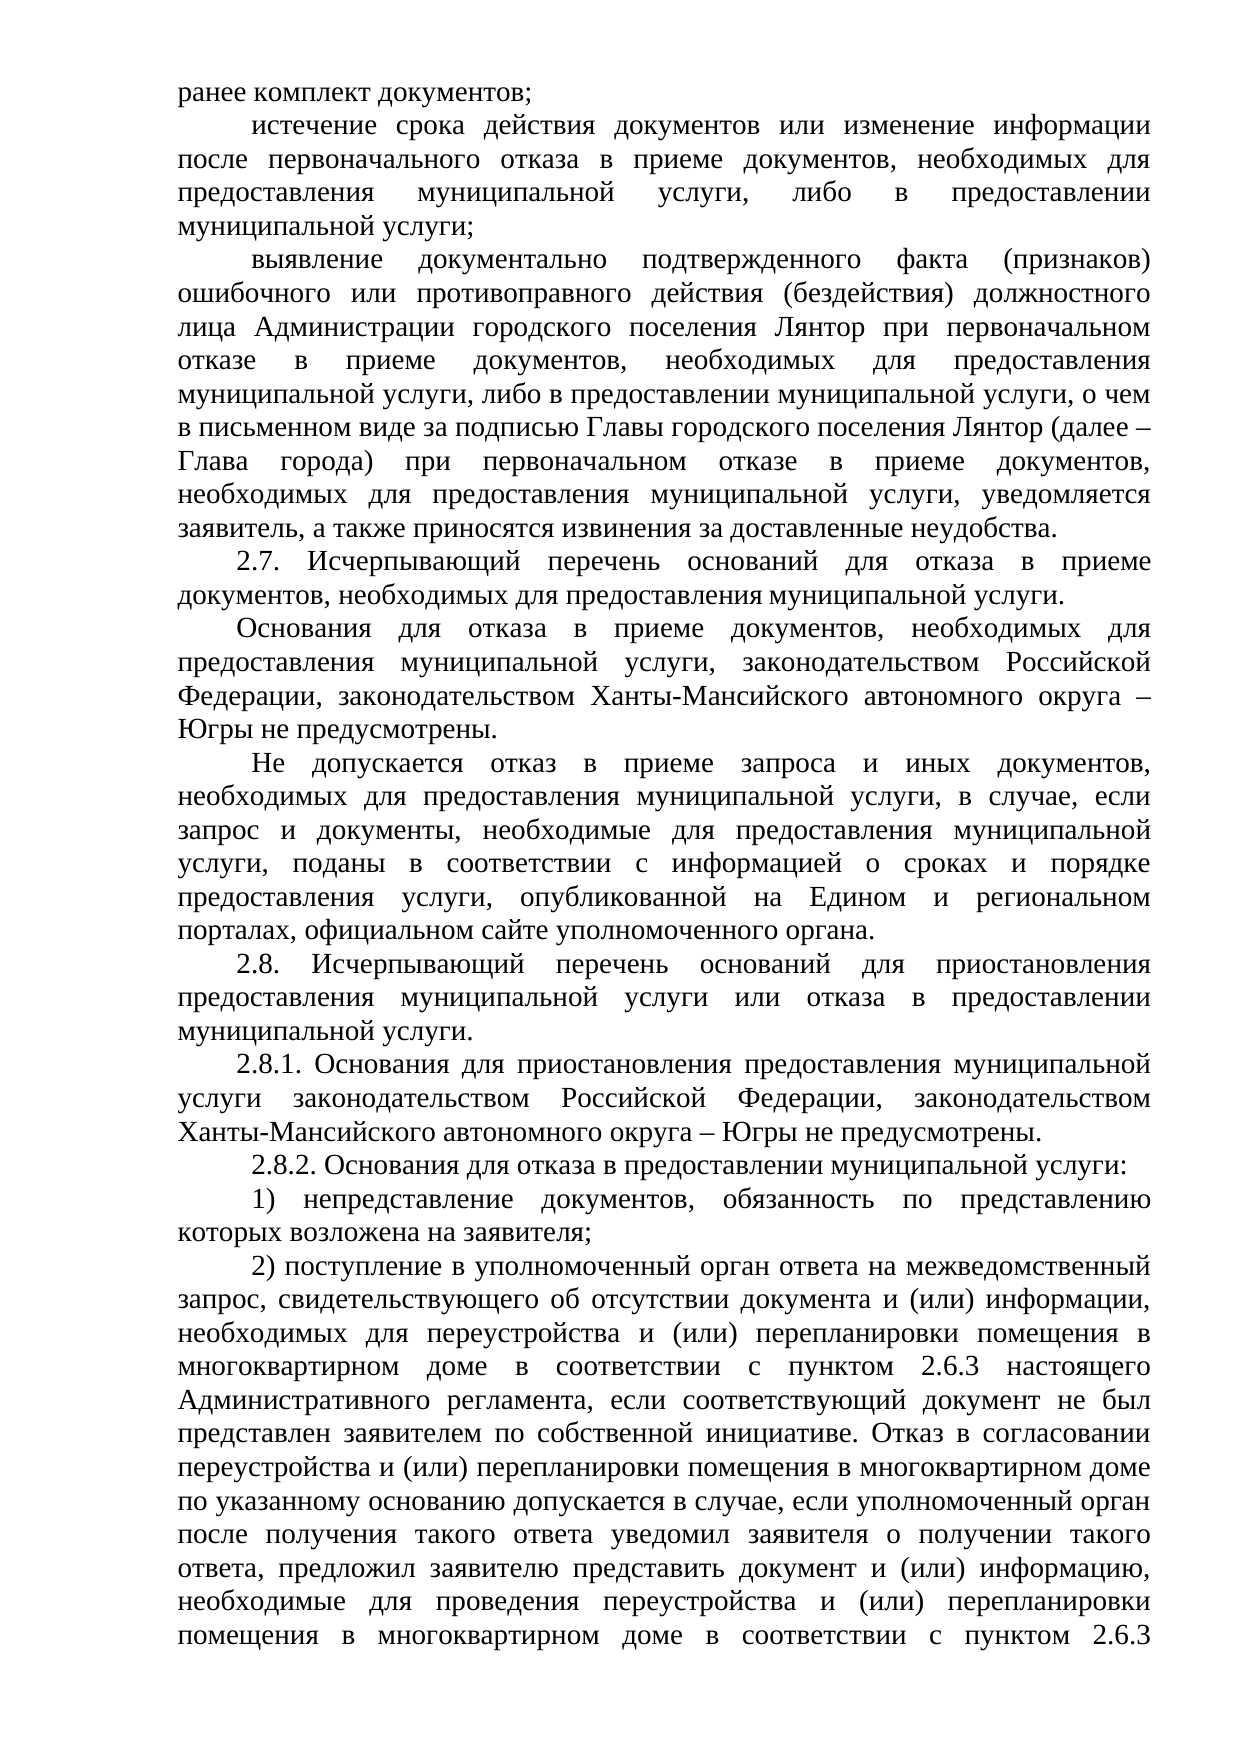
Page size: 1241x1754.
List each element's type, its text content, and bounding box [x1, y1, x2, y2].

text истечение срока действия документов или изменение информации после первоначального отказа в приеме документов, необходимых для предоставления муниципальной услуги, либо в предоставлении муниципальной услуги; [177, 107, 1152, 242]
text Не допускается отказ в приеме запроса и иных документов, необходимых для предоставления муниципальной услуги, в случае, если запрос и документы, необходимые для предоставления муниципальной услуги, поданы в соответствии с информацией о сроках и порядке предоставления услуги, опубликованной на Едином и региональном порталах, официальном сайте уполномоченного органа. [177, 745, 1152, 946]
text 2.8.2. Основания для отказа в предоставлении муниципальной услуги: [177, 1147, 1152, 1181]
text Основания для отказа в приеме документов, необходимых для предоставления муниципальной услуги, законодательством Российской Федерации, законодательством Ханты-Мансийского автономного округа – Югры не предусмотрены. [177, 611, 1152, 745]
text выявление документально подтвержденного факта (признаков) ошибочного или противоправного действия (бездействия) должностного лица Администрации городского поселения Лянтор при первоначальном отказе в приеме документов, необходимых для предоставления муниципальной услуги, либо в предоставлении муниципальной услуги, о чем в письменном виде за подписью Главы городского поселения Лянтор (далее – Глава города) при первоначальном отказе в приеме документов, необходимых для предоставления муниципальной услуги, уведомляется заявитель, а также приносятся извинения за доставленные неудобства. [177, 242, 1152, 543]
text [177, 74, 1152, 107]
text 2.8.1. Основания для приостановления предоставления муниципальной услуги законодательством Российской Федерации, законодательством Ханты-Мансийского автономного округа – Югры не предусмотрены. [177, 1047, 1152, 1147]
text 2.8. Исчерпывающий перечень оснований для приостановления предоставления муниципальной услуги или отказа в предоставлении муниципальной услуги. [177, 946, 1152, 1047]
text 1) непредставление документов, обязанность по представлению которых возложена на заявителя; [177, 1181, 1152, 1248]
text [177, 1248, 1152, 1650]
text 2.7. Исчерпывающий перечень оснований для отказа в приеме документов, необходимых для предоставления муниципальной услуги. [177, 543, 1152, 611]
